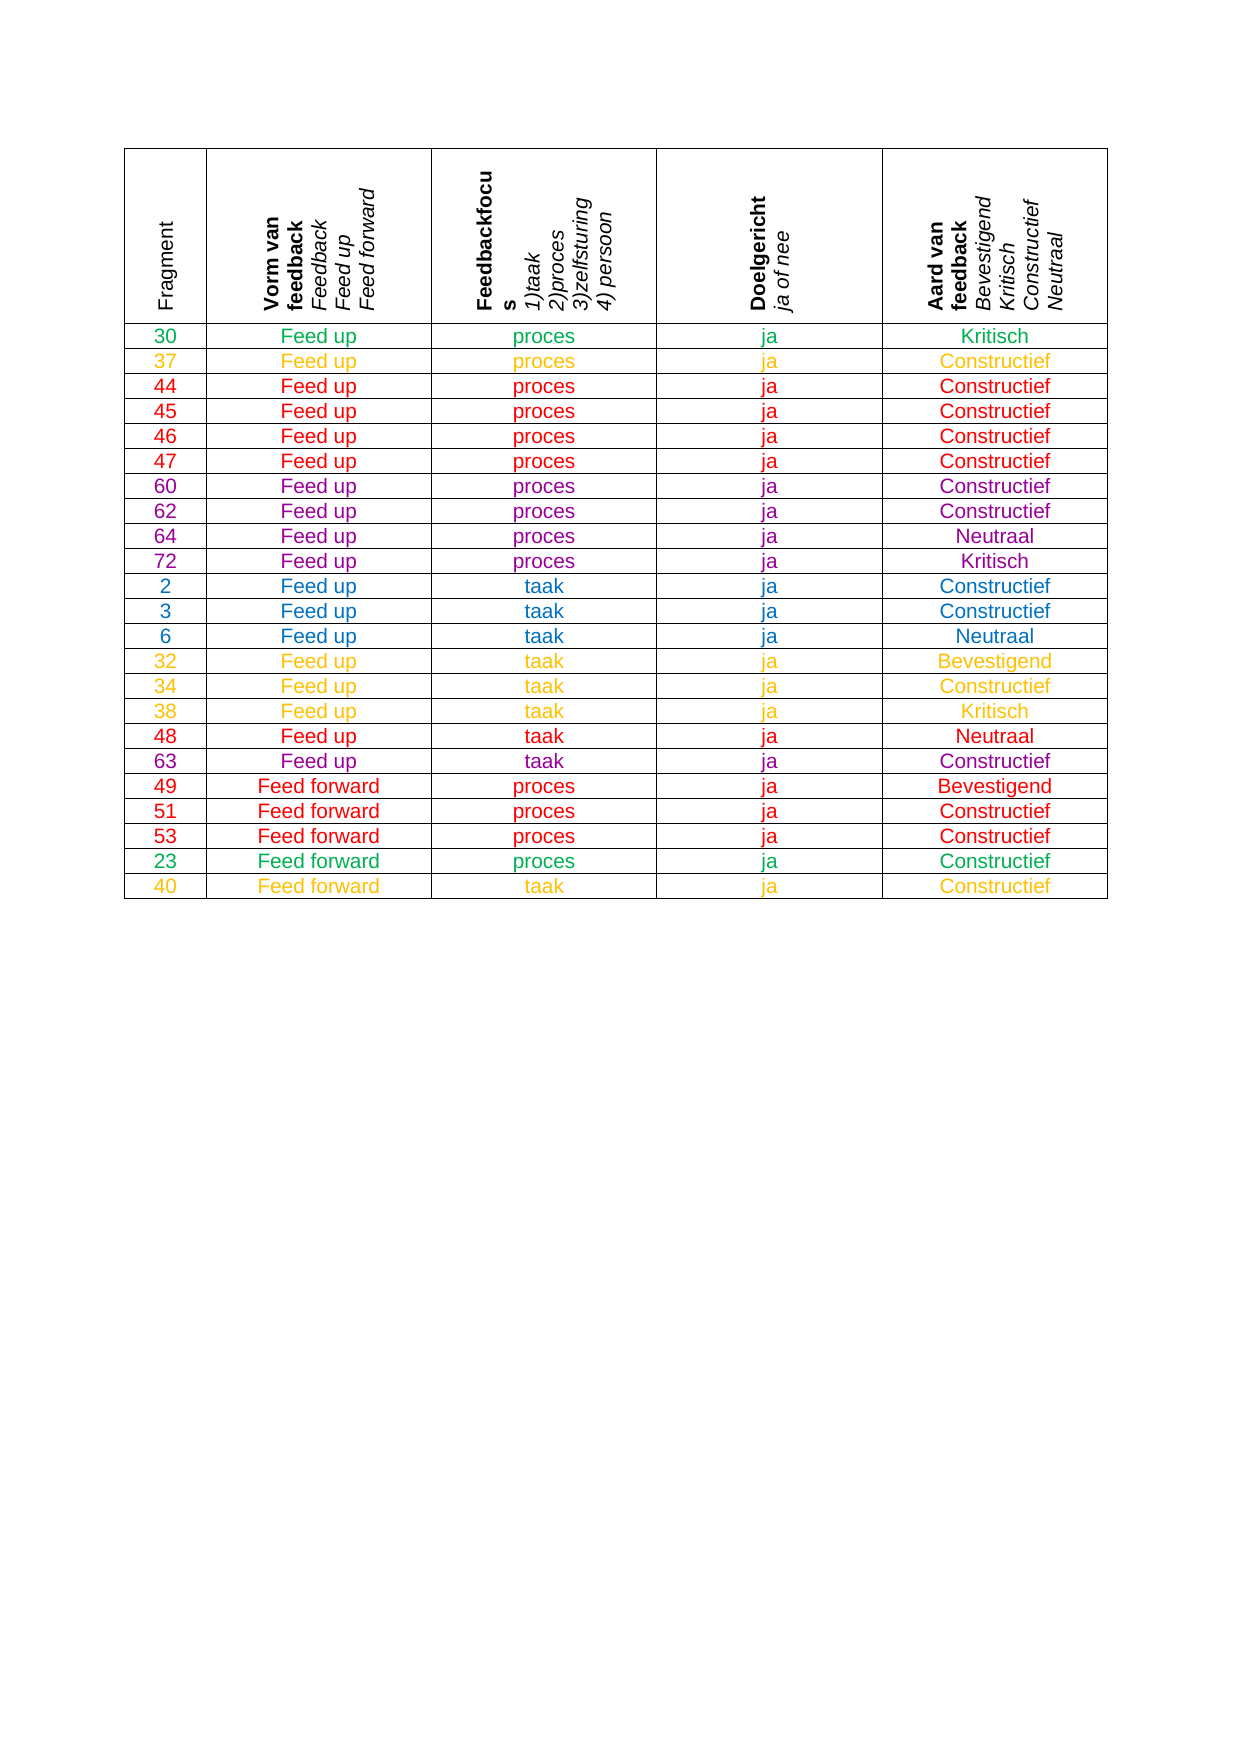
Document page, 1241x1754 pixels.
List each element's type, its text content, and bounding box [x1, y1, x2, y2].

table_cell Constructief [883, 499, 1107, 523]
table_cell Feed forward [207, 849, 431, 873]
table_cell 63 [125, 749, 206, 773]
table_cell 2 [125, 574, 206, 598]
table_cell taak [432, 749, 656, 773]
table_cell Constructief [883, 474, 1107, 498]
table_cell taak [432, 574, 656, 598]
table_cell Feed up [207, 699, 431, 723]
table_cell ja [657, 324, 882, 348]
table_cell Kritisch [883, 549, 1107, 573]
table_cell 3 [125, 599, 206, 623]
table_cell Constructief [883, 374, 1107, 398]
table_cell proces [432, 349, 656, 373]
table_cell Constructief [883, 424, 1107, 448]
table_cell proces [432, 549, 656, 573]
table_cell 48 [125, 724, 206, 748]
table_cell 6 [125, 624, 206, 648]
table_cell Vorm van feedback Feedback Feed up Feed forward [207, 149, 431, 323]
table_cell ja [657, 649, 882, 673]
table_cell Feed up [207, 449, 431, 473]
table_cell Feed up [207, 499, 431, 523]
table_cell Constructief [883, 824, 1107, 848]
table_cell Constructief [883, 799, 1107, 823]
table_cell ja [657, 499, 882, 523]
table_cell proces [432, 824, 656, 848]
table_cell taak [432, 699, 656, 723]
table_cell 37 [125, 349, 206, 373]
table_cell proces [432, 324, 656, 348]
table_cell ja [657, 474, 882, 498]
table_cell Feed up [207, 524, 431, 548]
table_cell ja [657, 874, 882, 898]
table_cell Kritisch [883, 324, 1107, 348]
table_cell Neutraal [883, 524, 1107, 548]
table_cell ja [657, 699, 882, 723]
table_cell Neutraal [883, 624, 1107, 648]
table_cell taak [432, 874, 656, 898]
table_cell 45 [125, 399, 206, 423]
table_cell 60 [125, 474, 206, 498]
table_cell Fragment [125, 149, 206, 323]
table_cell ja [657, 774, 882, 798]
table_cell ja [657, 624, 882, 648]
table_cell taak [432, 649, 656, 673]
table_cell Feed up [207, 649, 431, 673]
table_cell Neutraal [883, 724, 1107, 748]
table_cell Feed up [207, 574, 431, 598]
table_cell Feed up [207, 749, 431, 773]
table_cell taak [432, 724, 656, 748]
table_cell 51 [125, 799, 206, 823]
table_cell proces [432, 524, 656, 548]
table_cell Constructief [883, 574, 1107, 598]
table_cell 30 [125, 324, 206, 348]
table_cell Bevestigend [883, 774, 1107, 798]
table_cell Feed forward [207, 874, 431, 898]
table_cell proces [432, 399, 656, 423]
table_cell ja [657, 849, 882, 873]
table_cell Constructief [883, 874, 1107, 898]
table_cell ja [657, 549, 882, 573]
table_cell ja [657, 524, 882, 548]
table_cell 46 [125, 424, 206, 448]
table_cell Feed up [207, 399, 431, 423]
table_cell ja [657, 424, 882, 448]
table_cell Feed up [207, 624, 431, 648]
table_cell Constructief [883, 674, 1107, 698]
table_cell Feed up [207, 349, 431, 373]
table_cell proces [432, 774, 656, 798]
table_cell 32 [125, 649, 206, 673]
table_cell Feed forward [207, 824, 431, 848]
table_cell ja [657, 399, 882, 423]
table_cell Constructief [883, 599, 1107, 623]
table_cell 62 [125, 499, 206, 523]
table_cell Constructief [883, 449, 1107, 473]
table_cell Constructief [883, 749, 1107, 773]
table_cell taak [432, 599, 656, 623]
table_cell 40 [125, 874, 206, 898]
table_cell Feed up [207, 424, 431, 448]
table_cell 34 [125, 674, 206, 698]
table_cell proces [432, 499, 656, 523]
table_cell ja [657, 674, 882, 698]
table_cell Bevestigend [883, 649, 1107, 673]
table_cell 72 [125, 549, 206, 573]
table_cell Aard van feedback Bevestigend Kritisch Constructief Neutraal [883, 149, 1107, 323]
table_cell Feed up [207, 724, 431, 748]
table_cell proces [432, 374, 656, 398]
table_cell ja [657, 799, 882, 823]
table_cell Feed forward [207, 799, 431, 823]
table_cell Feed up [207, 374, 431, 398]
table_cell proces [432, 474, 656, 498]
table_cell Constructief [883, 849, 1107, 873]
table_cell Constructief [883, 349, 1107, 373]
table_cell Feed up [207, 324, 431, 348]
table_cell proces [432, 449, 656, 473]
table_cell 23 [125, 849, 206, 873]
table_cell proces [432, 424, 656, 448]
table_cell ja [657, 749, 882, 773]
table_cell taak [432, 674, 656, 698]
table_cell 53 [125, 824, 206, 848]
table_cell ja [657, 374, 882, 398]
table_cell proces [432, 849, 656, 873]
table_cell Feed up [207, 674, 431, 698]
table_cell Doelgericht ja of nee [657, 149, 882, 323]
table_cell ja [657, 574, 882, 598]
table_cell proces [432, 799, 656, 823]
table_cell Feedbackfocus 1)taak 2)proces 3)zelfsturing 4) persoon [432, 149, 656, 323]
table_cell ja [657, 824, 882, 848]
table_cell taak [432, 624, 656, 648]
table_cell 44 [125, 374, 206, 398]
table_cell 49 [125, 774, 206, 798]
table_cell Feed up [207, 549, 431, 573]
table_cell ja [657, 449, 882, 473]
table_cell 64 [125, 524, 206, 548]
table_cell 38 [125, 699, 206, 723]
table_cell ja [657, 724, 882, 748]
table_cell ja [657, 599, 882, 623]
table_cell Feed forward [207, 774, 431, 798]
table_cell Constructief [883, 399, 1107, 423]
table_cell ja [657, 349, 882, 373]
table_cell Kritisch [883, 699, 1107, 723]
table_cell Feed up [207, 599, 431, 623]
table_cell 47 [125, 449, 206, 473]
table_cell Feed up [207, 474, 431, 498]
